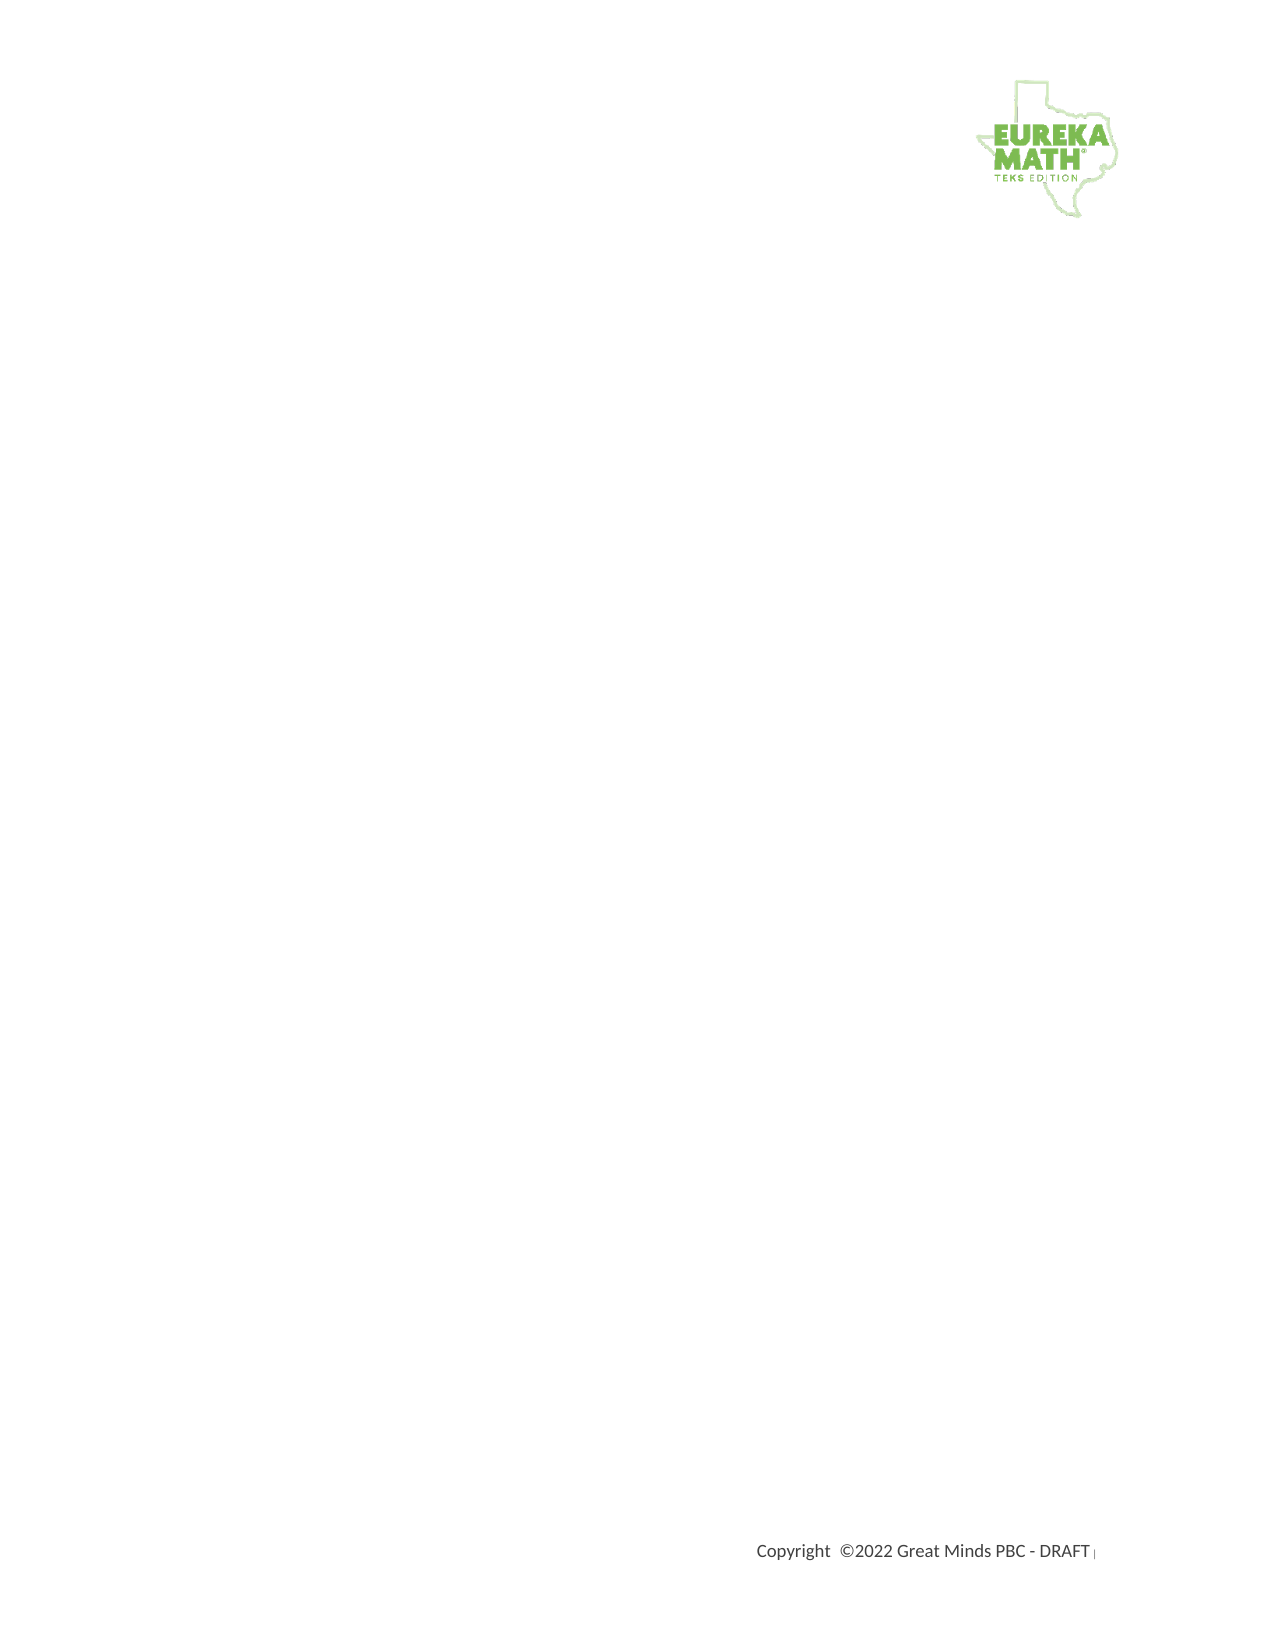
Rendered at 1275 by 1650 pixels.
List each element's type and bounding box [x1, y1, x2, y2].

picture [975, 79, 1119, 219]
